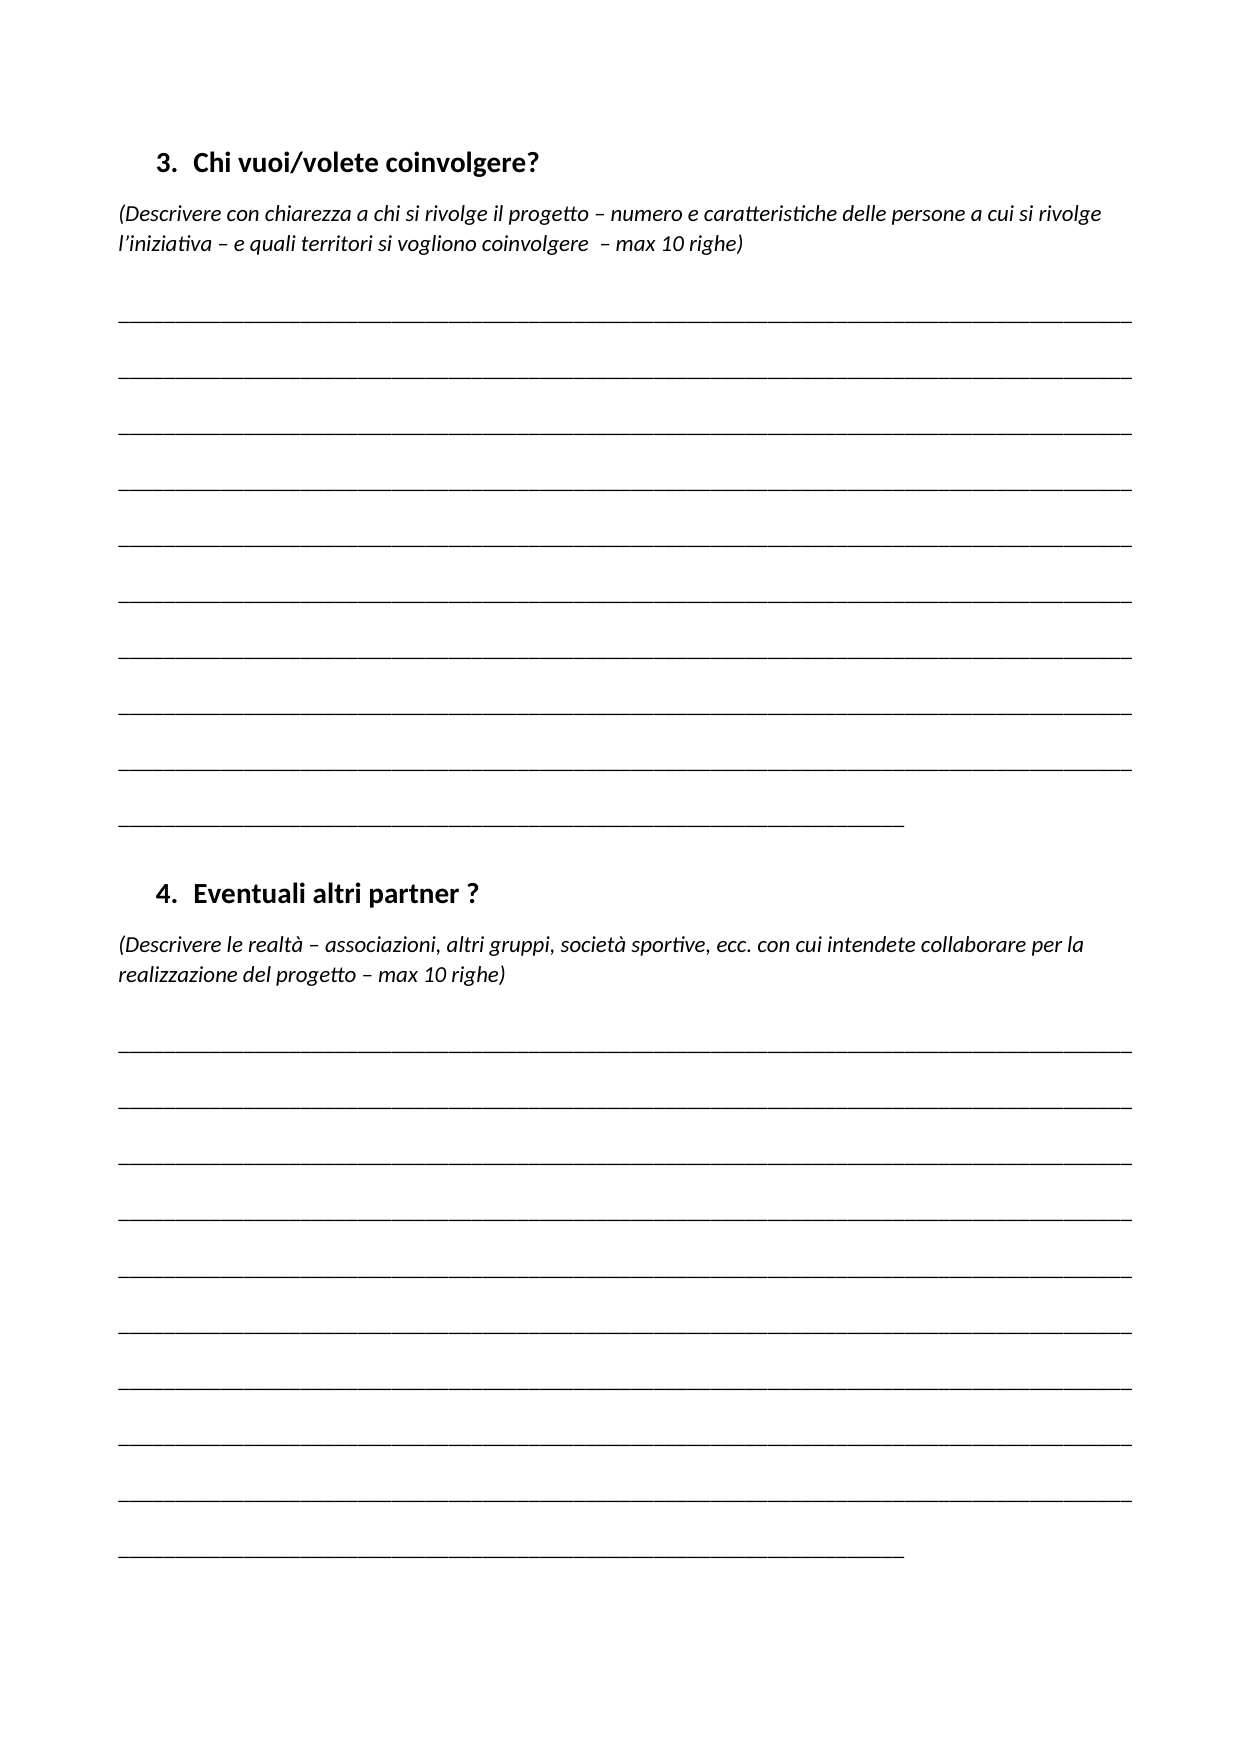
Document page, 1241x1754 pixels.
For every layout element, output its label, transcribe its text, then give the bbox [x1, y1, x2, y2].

text (Descrivere le realtà – associazioni, altri gruppi, società sportive, ecc. con cui intendete collaborare per la realizzazione del progetto – max 10 righe) [118, 930, 1137, 988]
text (Descrivere con chiarezza a chi si rivolge il progetto – numero e caratteristiche delle persone a cui si rivolge l’iniziativa – e quali territori si vogliono coinvolgere – max 10 righe) [118, 199, 1137, 257]
list Chi vuoi/volete coinvolgere? [156, 144, 1137, 179]
list Eventuali altri partner ? [156, 875, 1137, 910]
